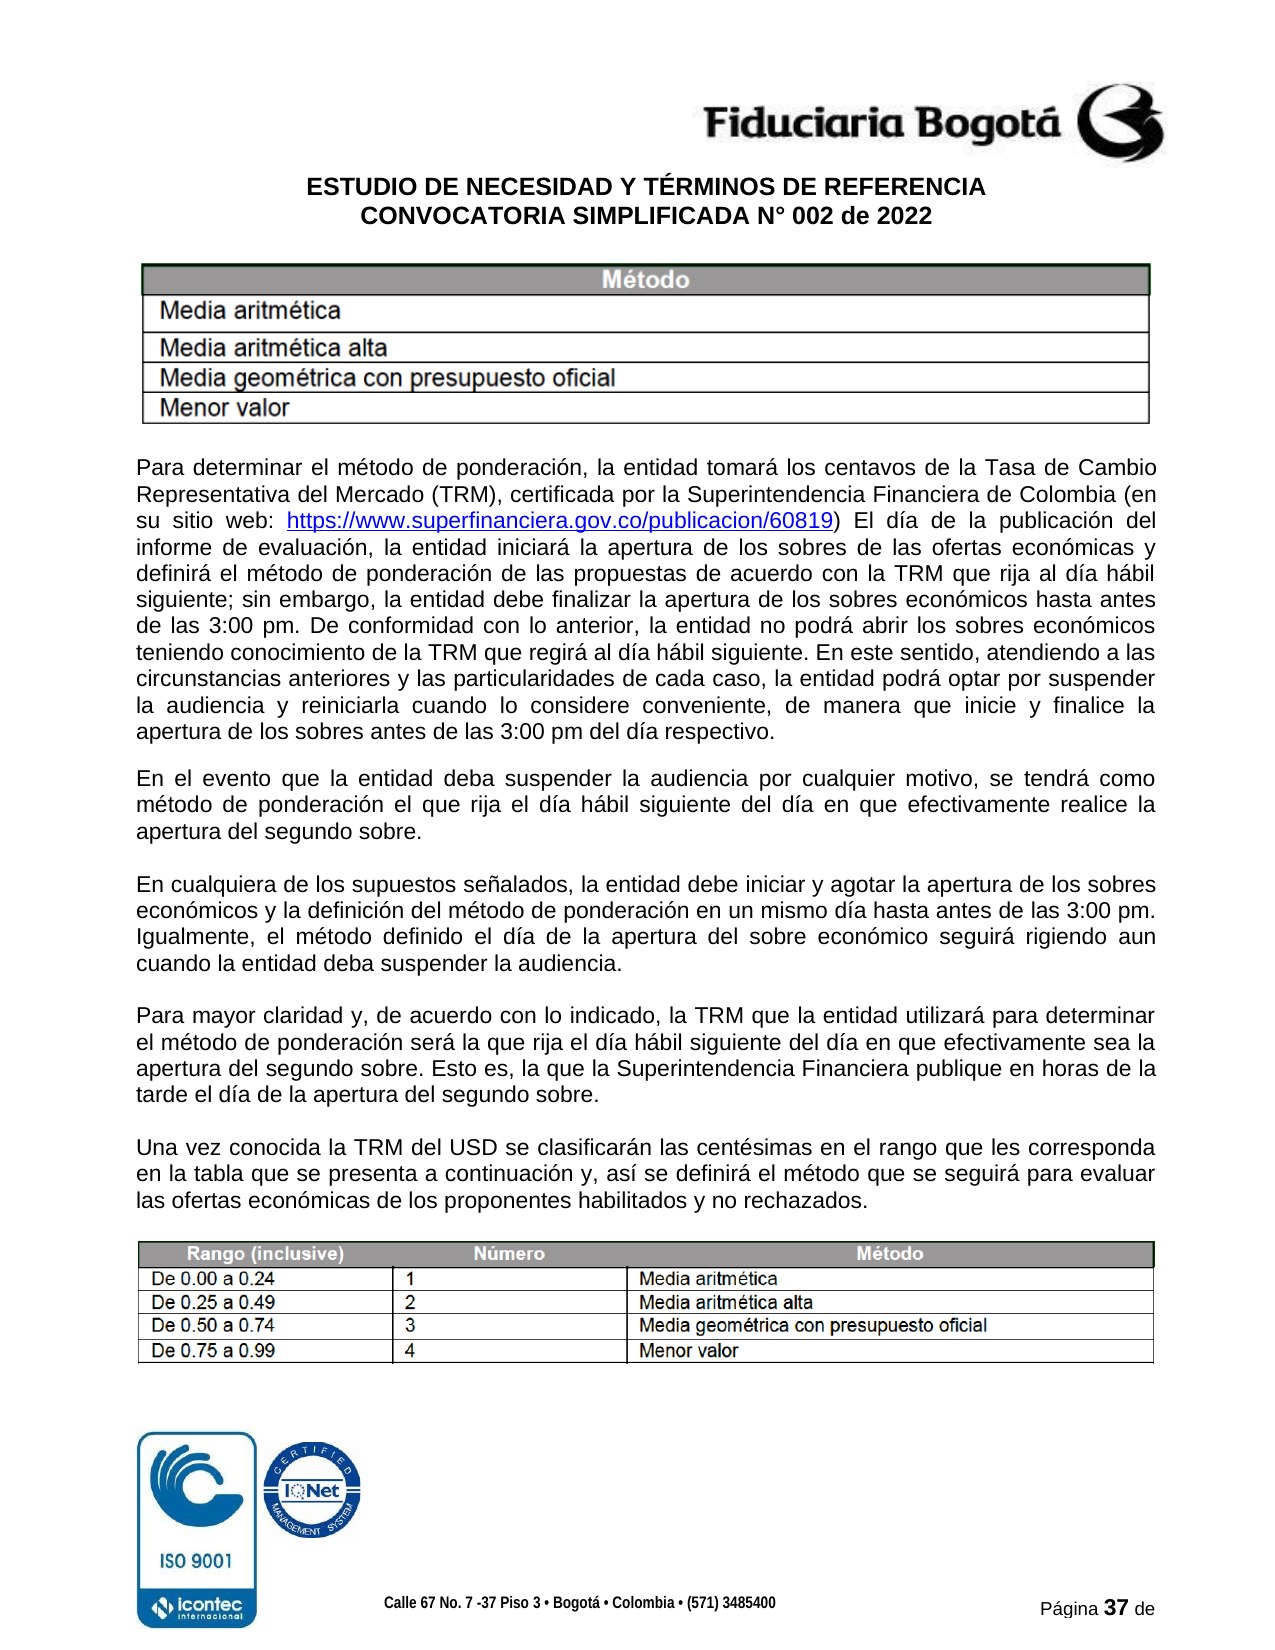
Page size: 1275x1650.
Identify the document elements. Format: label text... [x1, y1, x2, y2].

picture [692, 81, 1168, 168]
text Una vez conocida la TRM del USD se clasificarán las centésimas en el rango que les corresponda en la tabla que se presenta a continuación y, así se definirá el método que se seguirá para evaluar las ofertas económicas de los proponentes habilitados y no rechazados. [136, 1134, 1157, 1213]
picture [135, 1429, 258, 1629]
text Para determinar el método de ponderación, la entidad tomará los centavos de la Tasa de Cambio Representativa del Mercado (TRM), certificada por la Superintendencia Financiera de Colombia (en su sitio web: https://www.superfinanciera.gov.co/publicacion/60819) El día de la publicación del informe de evaluación, la entidad iniciará la apertura de los sobres de las ofertas económicas y definirá el método de ponderación de las propuestas de acuerdo con la TRM que rija al día hábil siguiente; sin embargo, la entidad debe finalizar la apertura de los sobres económicos hasta antes de las 3:00 pm. De conformidad con lo anterior, la entidad no podrá abrir los sobres económicos teniendo conocimiento de la TRM que regirá al día hábil siguiente. En este sentido, atendiendo a las circunstancias anteriores y las particularidades de cada caso, la entidad podrá optar por suspender la audiencia y reiniciarla cuando lo considere conveniente, de manera que inicie y finalice la apertura de los sobres antes de las 3:00 pm del día respectivo. [136, 454, 1157, 744]
text Para mayor claridad y, de acuerdo con lo indicado, la TRM que la entidad utilizará para determinar el método de ponderación será la que rija el día hábil siguiente del día en que efectivamente sea la apertura del segundo sobre. Esto es, la que la Superintendencia Financiera publique en horas de la tarde el día de la apertura del segundo sobre. [136, 1002, 1157, 1108]
picture [263, 1442, 361, 1538]
text En el evento que la entidad deba suspender la audiencia por cualquier motivo, se tendrá como método de ponderación el que rija el día hábil siguiente del día en que efectivamente realice la apertura del segundo sobre. [136, 765, 1157, 844]
text En cualquiera de los supuestos señalados, la entidad debe iniciar y agotar la apertura de los sobres económicos y la definición del método de ponderación en un mismo día hasta antes de las 3:00 pm. Igualmente, el método definido el día de la apertura del sobre económico seguirá rigiendo aun cuando la entidad deba suspender la audiencia. [136, 871, 1157, 976]
